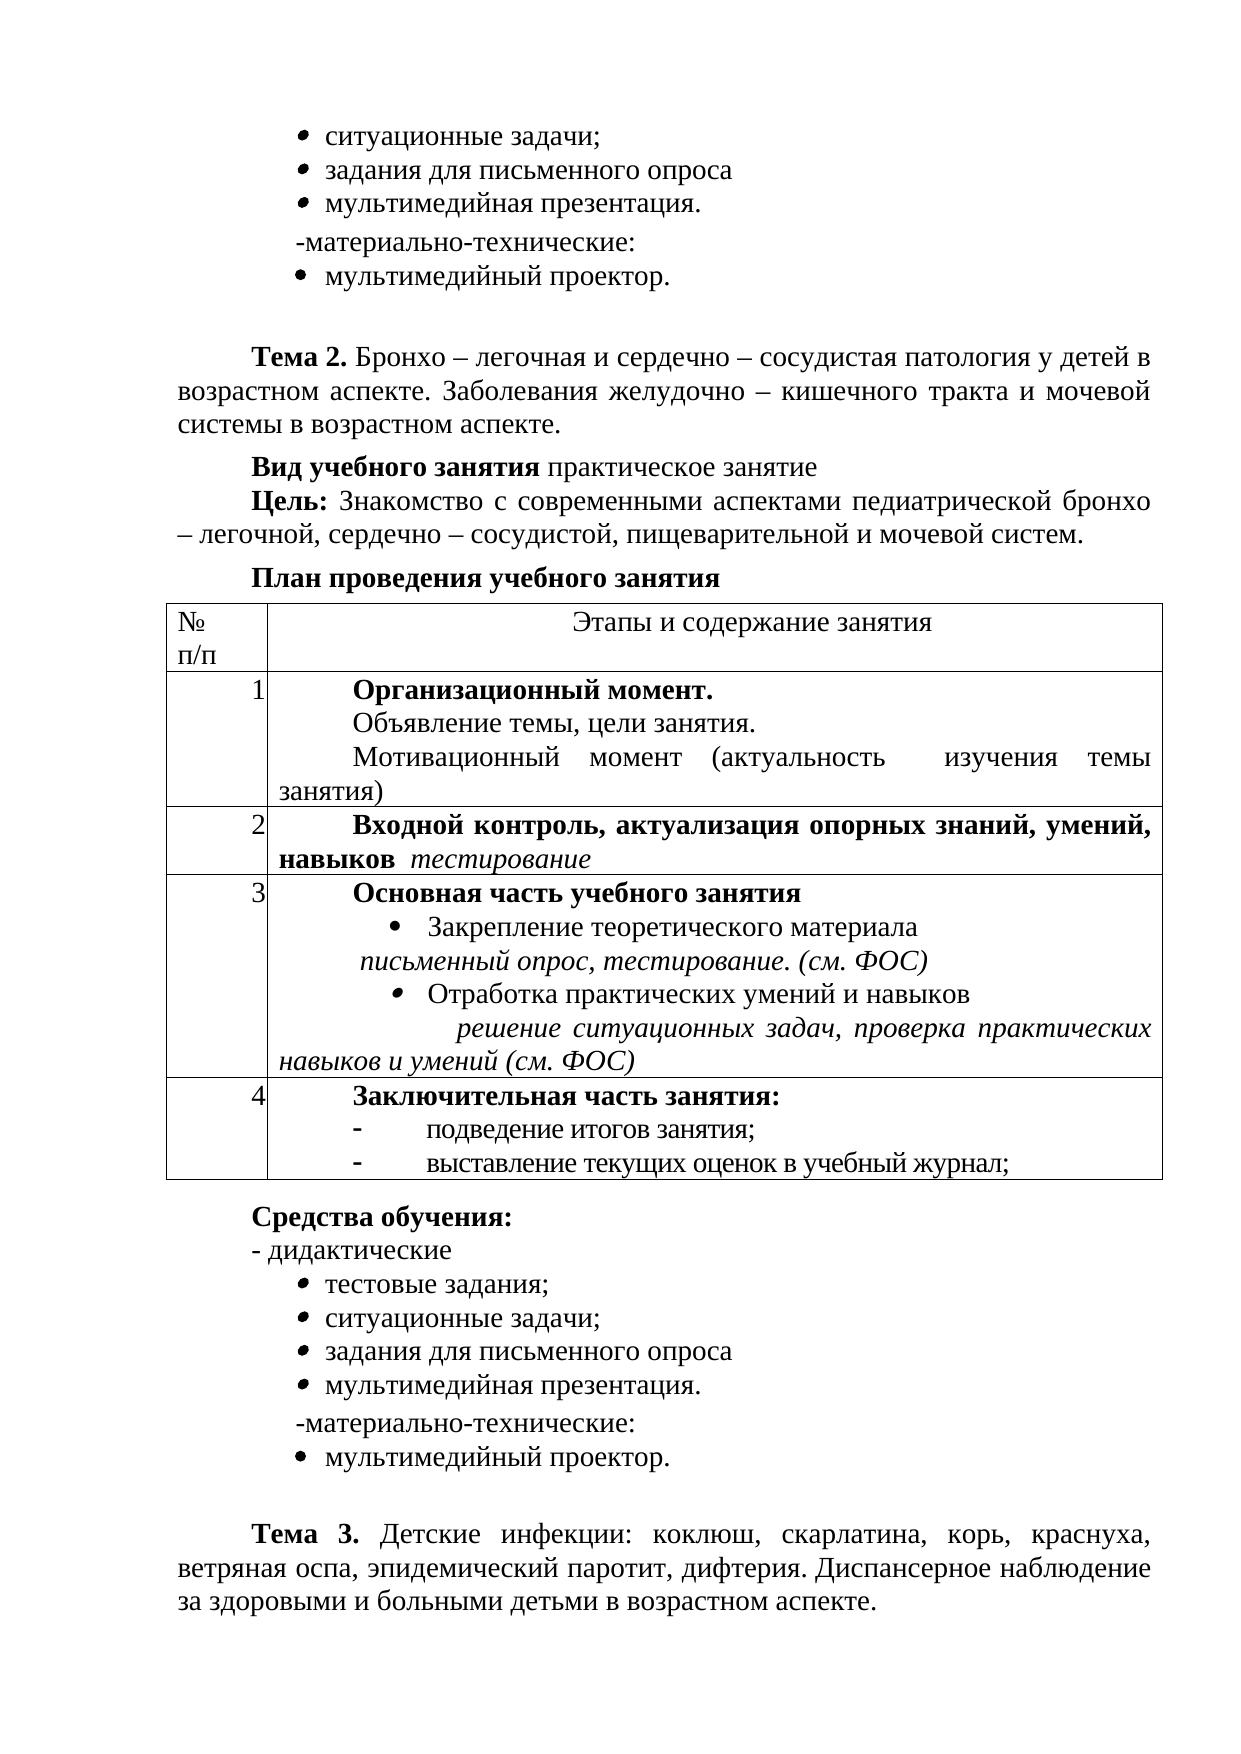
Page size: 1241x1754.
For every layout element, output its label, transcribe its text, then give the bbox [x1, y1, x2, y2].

list мультимедийная презентация. [222, 1367, 1152, 1401]
table_cell 2 [167, 807, 267, 874]
text Средства обучения: [177, 1199, 1152, 1232]
table_cell Организационный момент. Объявление темы, цели занятия. Мотивационный момент (актуальность изучения темы занятия) [268, 672, 1162, 806]
table_cell Основная часть учебного занятия Закрепление теоретического материала письменный опрос, тестирование. (см. ФОС) Отработка практических умений и навыков решение ситуационных задач, проверка практических навыков и умений (см. ФОС) [268, 875, 1162, 1077]
list задания для письменного опроса [222, 1333, 1152, 1367]
text Тема 3. Детские инфекции: коклюш, скарлатина, корь, краснуха, ветряная оспа, эпидемический паротит, дифтерия. Диспансерное наблюдение за здоровыми и больными детьми в возрастном аспекте. [177, 1516, 1152, 1617]
list мультимедийный проектор. [222, 1439, 1152, 1473]
list мультимедийный проектор. [222, 258, 1152, 291]
list мультимедийная презентация. [222, 185, 1152, 219]
table_header № п/п [167, 604, 267, 671]
text План проведения учебного занятия [177, 560, 1152, 593]
table_cell Входной контроль, актуализация опорных знаний, умений, навыков тестирование [268, 807, 1162, 874]
list тестовые задания; [222, 1266, 1152, 1300]
table_cell 1 [167, 672, 267, 806]
table_cell 4 [167, 1078, 267, 1179]
table_cell Заключительная часть занятия: подведение итогов занятия; выставление текущих оценок в учебный журнал; [268, 1078, 1162, 1179]
text Тема 2. Бронхо – легочная и сердечно – сосудистая патология у детей в возрастном аспекте. Заболевания желудочно – кишечного тракта и мочевой системы в возрастном аспекте. [177, 339, 1152, 440]
text Вид учебного занятия практическое занятие [177, 449, 1152, 483]
table_header Этапы и содержание занятия [268, 604, 1162, 671]
table_cell 3 [167, 875, 267, 1077]
list ситуационные задачи; [222, 118, 1152, 152]
text -материально-технические: [222, 224, 1152, 258]
list задания для письменного опроса [222, 152, 1152, 185]
text Цель: Знакомство с современными аспектами педиатрической бронхо – легочной, сердечно – сосудистой, пищеварительной и мочевой систем. [177, 483, 1152, 550]
text - дидактические [177, 1232, 1152, 1266]
text -материально-технические: [222, 1406, 1152, 1439]
list ситуационные задачи; [222, 1300, 1152, 1333]
